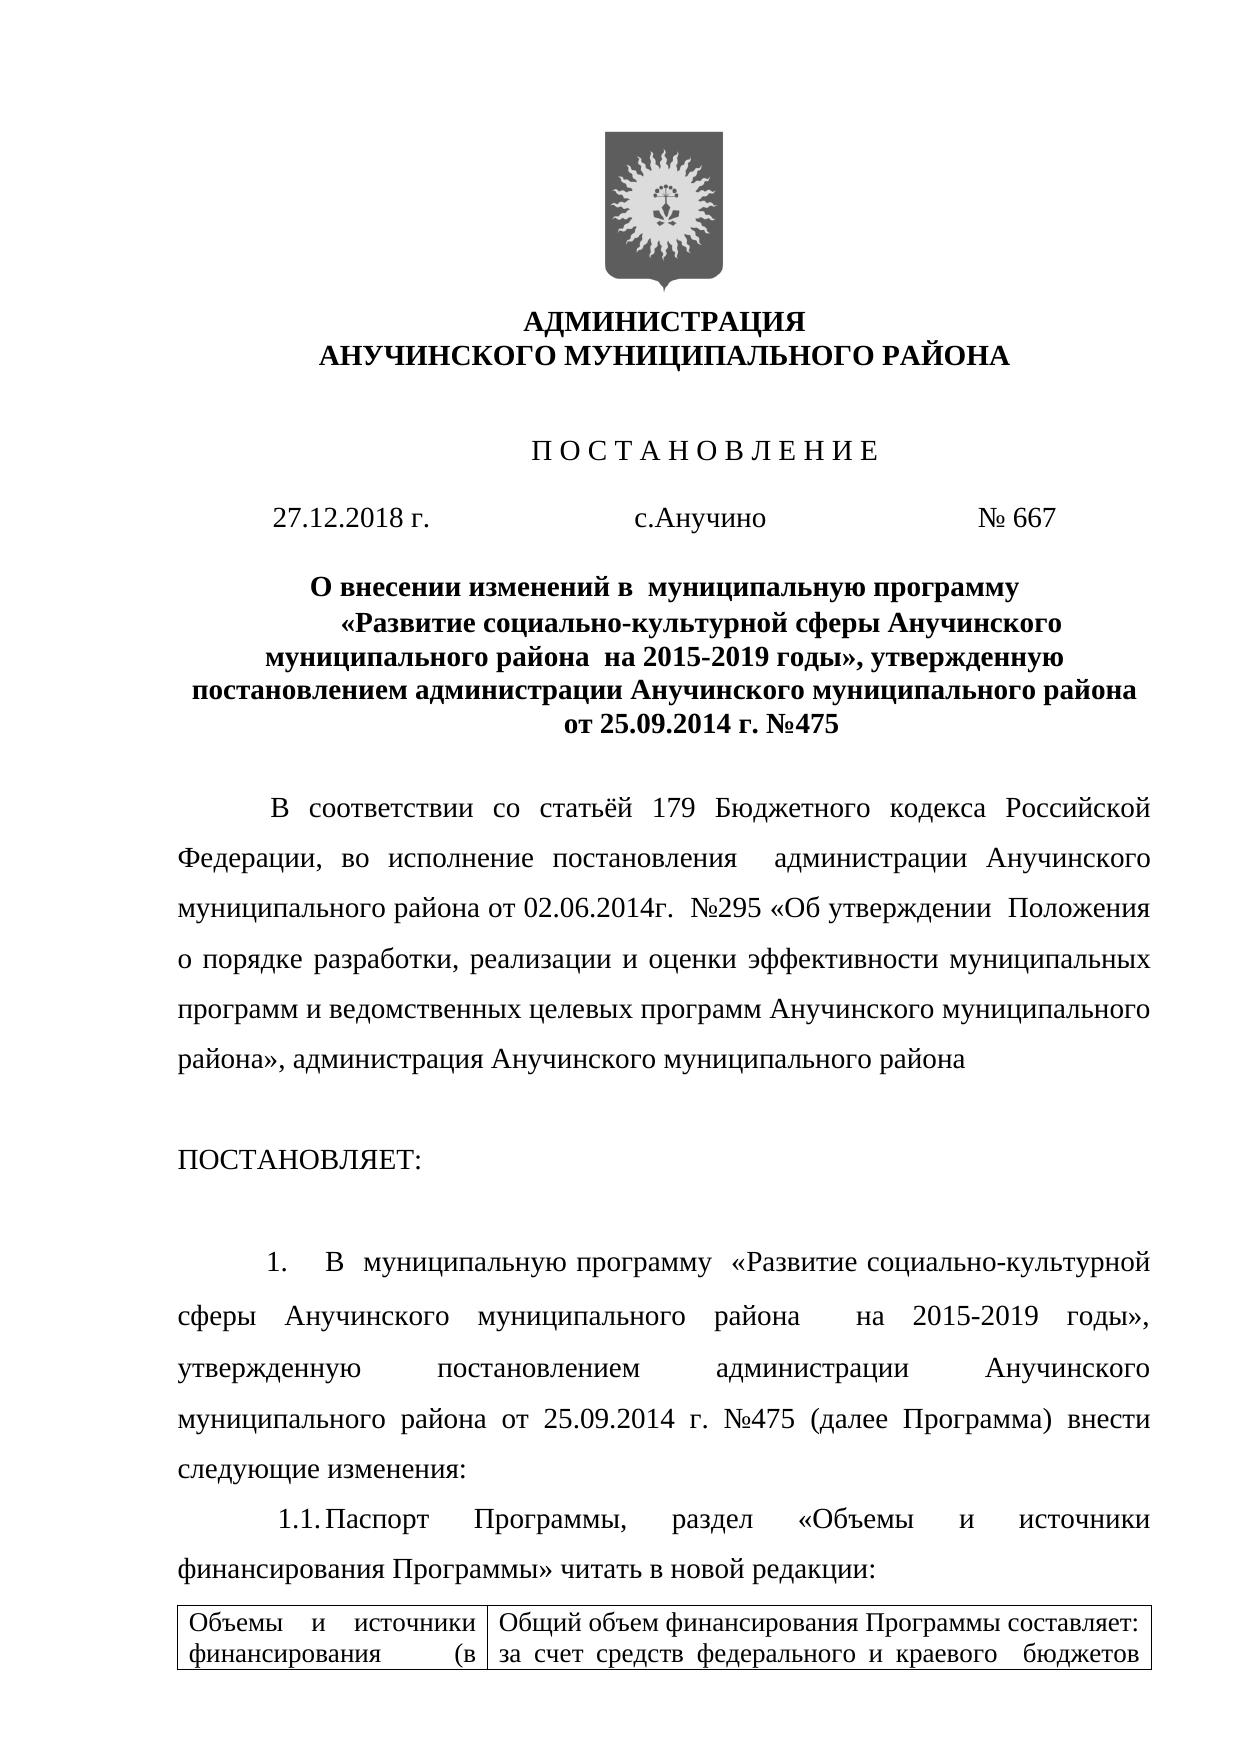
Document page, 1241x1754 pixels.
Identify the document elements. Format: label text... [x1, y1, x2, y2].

text О внесении изменений в муниципальную программу [175, 569, 1152, 604]
text ПОСТАНОВЛЯЕТ: [177, 1142, 1152, 1176]
list В муниципальную программу «Развитие социально-культурной сферы Анучинского муниципального района на 2015-2019 годы», утвержденную постановлением администрации Анучинского муниципального района от 25.09.2014 г. №475 (далее Программа) внести следующие изменения: [175, 1244, 1151, 1484]
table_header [488, 1606, 1151, 1668]
text 27.12.2018 г. с.Анучино № 667 [177, 501, 1152, 534]
text П О С Т А Н О В Л Е Н И Е [177, 433, 1152, 467]
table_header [178, 1606, 487, 1668]
list Паспорт Программы, раздел «Объемы и источники финансирования Программы» читать в новой редакции: [175, 1500, 1151, 1587]
picture [602, 118, 727, 304]
text от 25.09.2014 г. №475 [177, 706, 1152, 739]
text «Развитие социально-культурной сферы Анучинского муниципального района на 2015-2019 годы», утвержденную постановлением администрации Анучинского муниципального района [177, 605, 1152, 706]
text АДМИНИСТРАЦИЯ [177, 304, 1152, 338]
text АНУЧИНСКОГО МУНИЦИПАЛЬНОГО РАЙОНА [177, 338, 1152, 371]
text В соответствии со статьёй 179 Бюджетного кодекса Российской Федерации, во исполнение постановления администрации Анучинского муниципального района от 02.06.2014г. №295 «Об утверждении Положения о порядке разработки, реализации и оценки эффективности муниципальных программ и ведомственных целевых программ Анучинского муниципального района», администрация Анучинского муниципального района [177, 790, 1152, 1075]
